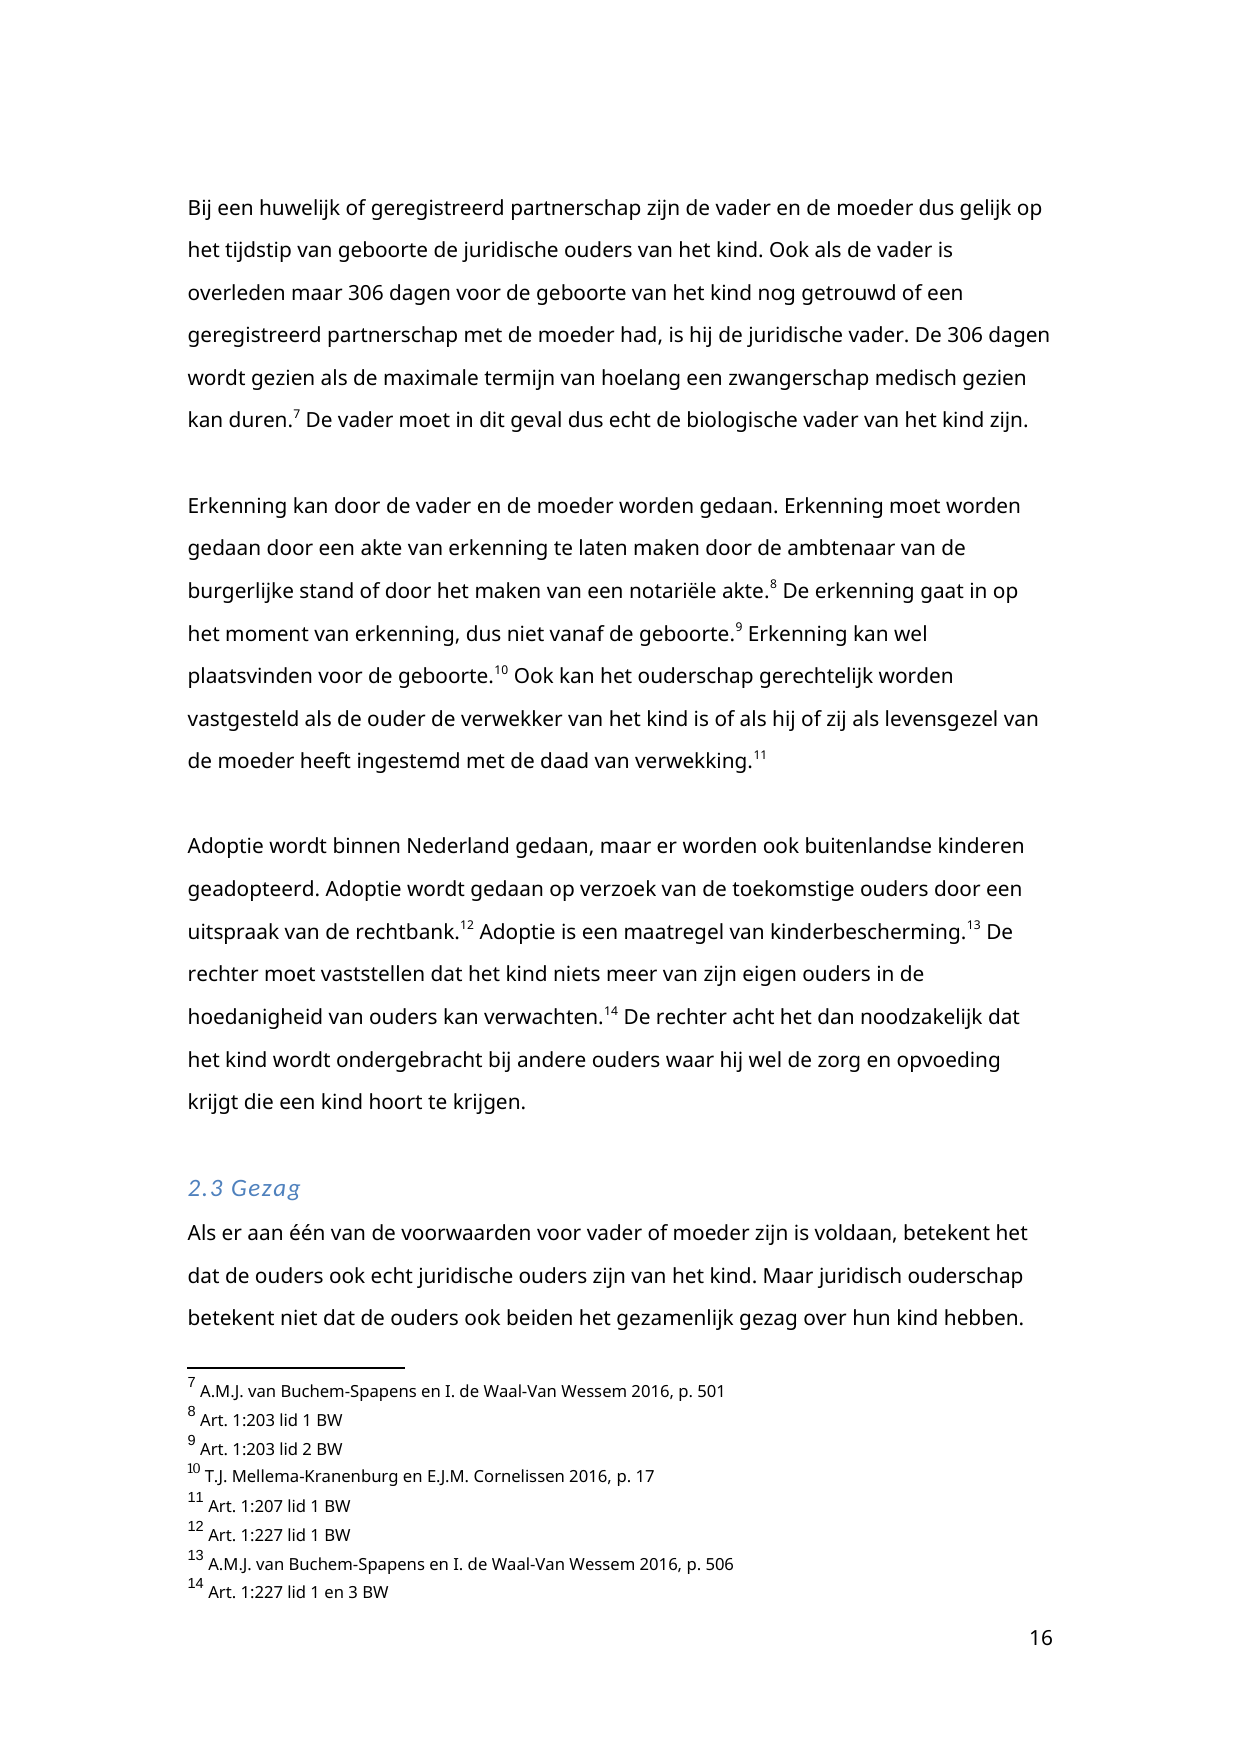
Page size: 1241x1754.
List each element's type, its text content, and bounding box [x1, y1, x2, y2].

text Erkenning kan door de vader en de moeder worden gedaan. Erkenning moet worden gedaan door een akte van erkenning te laten maken door de ambtenaar van de burgerlijke stand of door het maken van een notariële akte. De erkenning gaat in op het moment van erkenning, dus niet vanaf de geboorte. Erkenning kan wel plaatsvinden voor de geboorte. Ook kan het ouderschap gerechtelijk worden vastgesteld als de ouder de verwekker van het kind is of als hij of zij als levensgezel van de moeder heeft ingestemd met de daad van verwekking. [187, 491, 1053, 775]
text Adoptie wordt binnen Nederland gedaan, maar er worden ook buitenlandse kinderen geadopteerd. Adoptie wordt gedaan op verzoek van de toekomstige ouders door een uitspraak van de rechtbank. Adoptie is een maatregel van kinderbescherming. De rechter moet vaststellen dat het kind niets meer van zijn eigen ouders in de hoedanigheid van ouders kan verwachten. De rechter acht het dan noodzakelijk dat het kind wordt ondergebracht bij andere ouders waar hij wel de zorg en opvoeding krijgt die een kind hoort te krijgen. [187, 832, 1053, 1116]
subtitle 2.3 Gezag [187, 1172, 1053, 1203]
text Als er aan één van de voorwaarden voor vader of moeder zijn is voldaan, betekent het dat de ouders ook echt juridische ouders zijn van het kind. Maar juridisch ouderschap betekent niet dat de ouders ook beiden het gezamenlijk gezag over hun kind hebben. [187, 1218, 1053, 1332]
text Bij een huwelijk of geregistreerd partnerschap zijn de vader en de moeder dus gelijk op het tijdstip van geboorte de juridische ouders van het kind. Ook als de vader is overleden maar 306 dagen voor de geboorte van het kind nog getrouwd of een geregistreerd partnerschap met de moeder had, is hij de juridische vader. De 306 dagen wordt gezien als de maximale termijn van hoelang een zwangerschap medisch gezien kan duren. De vader moet in dit geval dus echt de biologische vader van het kind zijn. [187, 193, 1053, 434]
